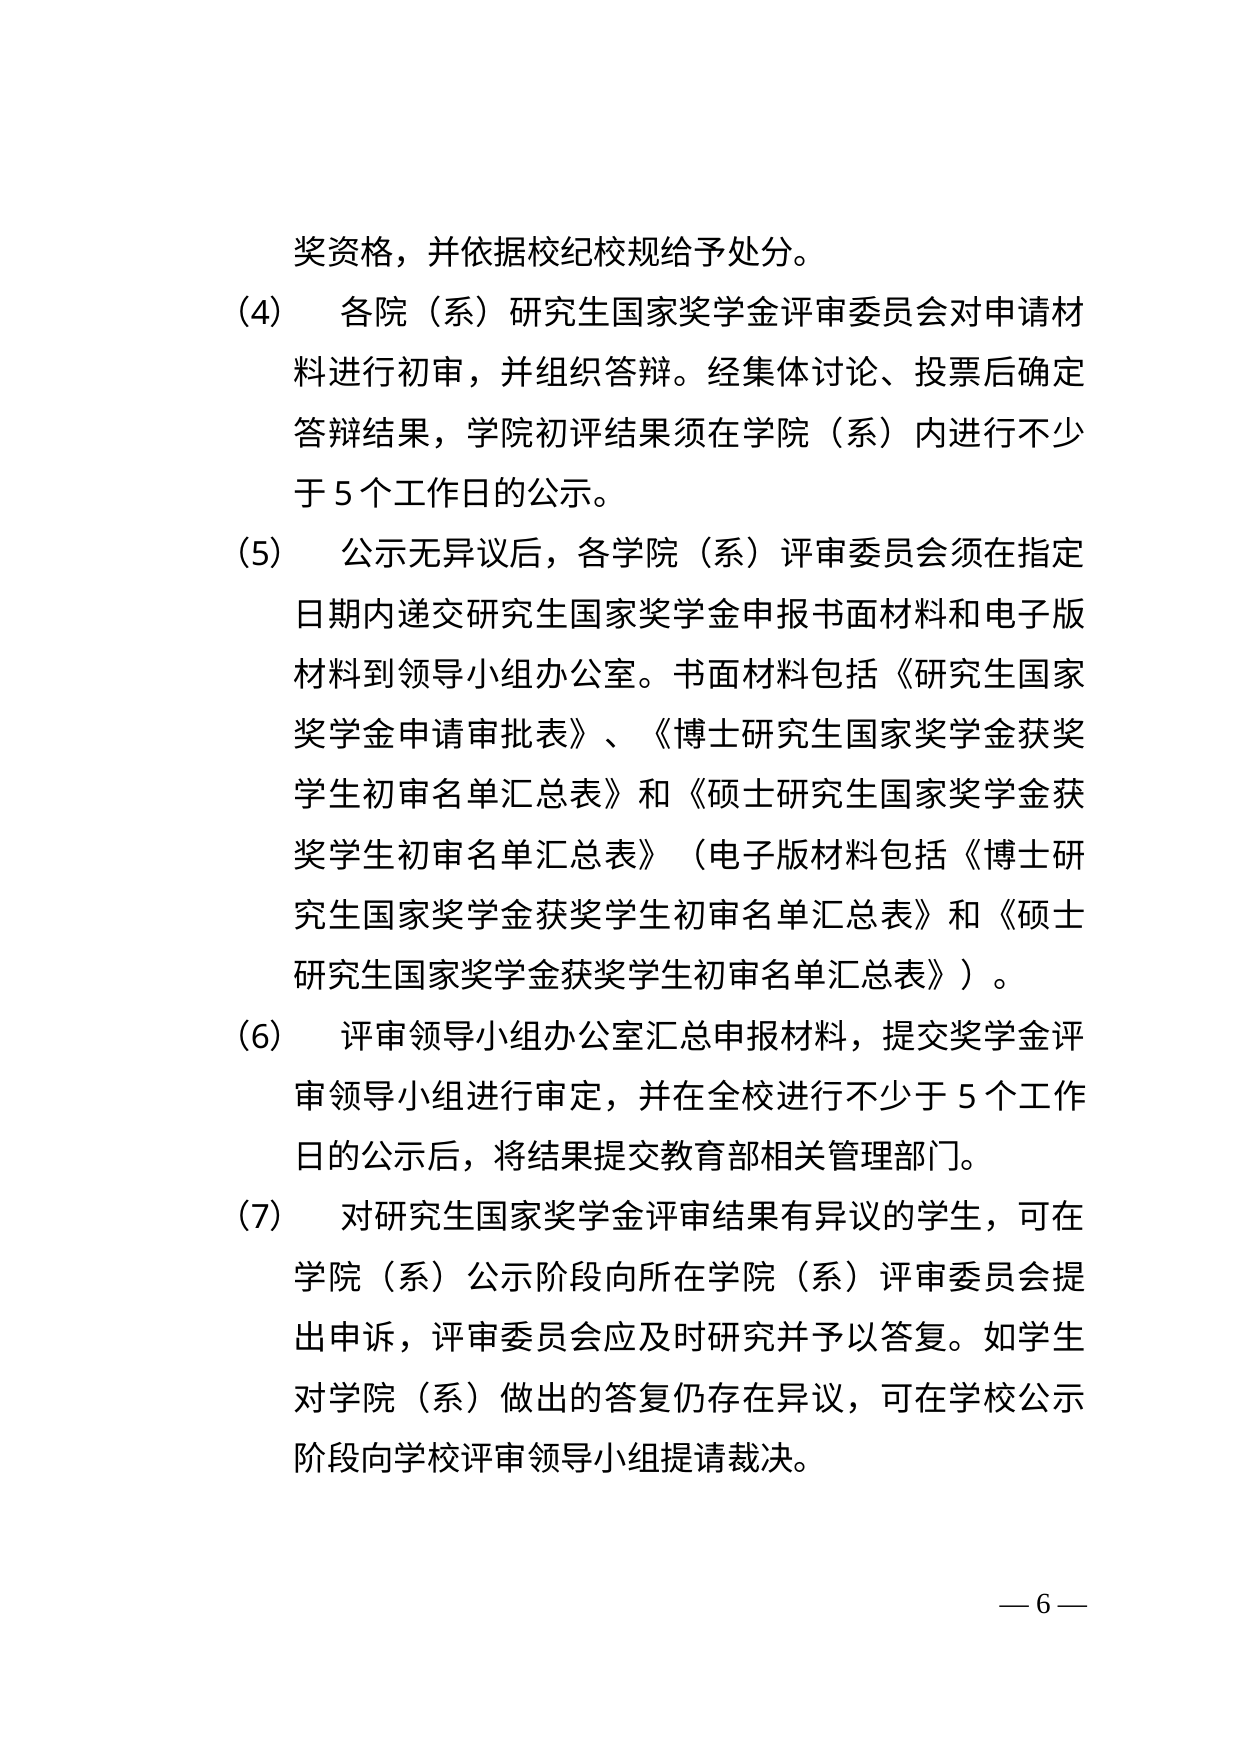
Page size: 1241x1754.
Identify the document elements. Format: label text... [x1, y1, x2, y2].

list 评审领导小组办公室汇总申报材料，提交奖学金评审领导小组进行审定，并在全校进行不少于5个工作日的公示后，将结果提交教育部相关管理部门。 [217, 1003, 1087, 1184]
list 公示无异议后，各学院（系）评审委员会须在指定日期内递交研究生国家奖学金申报书面材料和电子版材料到领导小组办公室。书面材料包括《研究生国家奖学金申请审批表》、《博士研究生国家奖学金获奖学生初审名单汇总表》和《硕士研究生国家奖学金获奖学生初审名单汇总表》（电子版材料包括《博士研究生国家奖学金获奖学生初审名单汇总表》和《硕士研究生国家奖学金获奖学生初审名单汇总表》）。 [217, 521, 1087, 1003]
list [217, 219, 1087, 280]
list 各院（系）研究生国家奖学金评审委员会对申请材料进行初审，并组织答辩。经集体讨论、投票后确定答辩结果，学院初评结果须在学院（系）内进行不少于5个工作日的公示。 [217, 280, 1087, 521]
list 对研究生国家奖学金评审结果有异议的学生，可在学院（系）公示阶段向所在学院（系）评审委员会提出申诉，评审委员会应及时研究并予以答复。如学生对学院（系）做出的答复仍存在异议，可在学校公示阶段向学校评审领导小组提请裁决。 [217, 1184, 1087, 1486]
